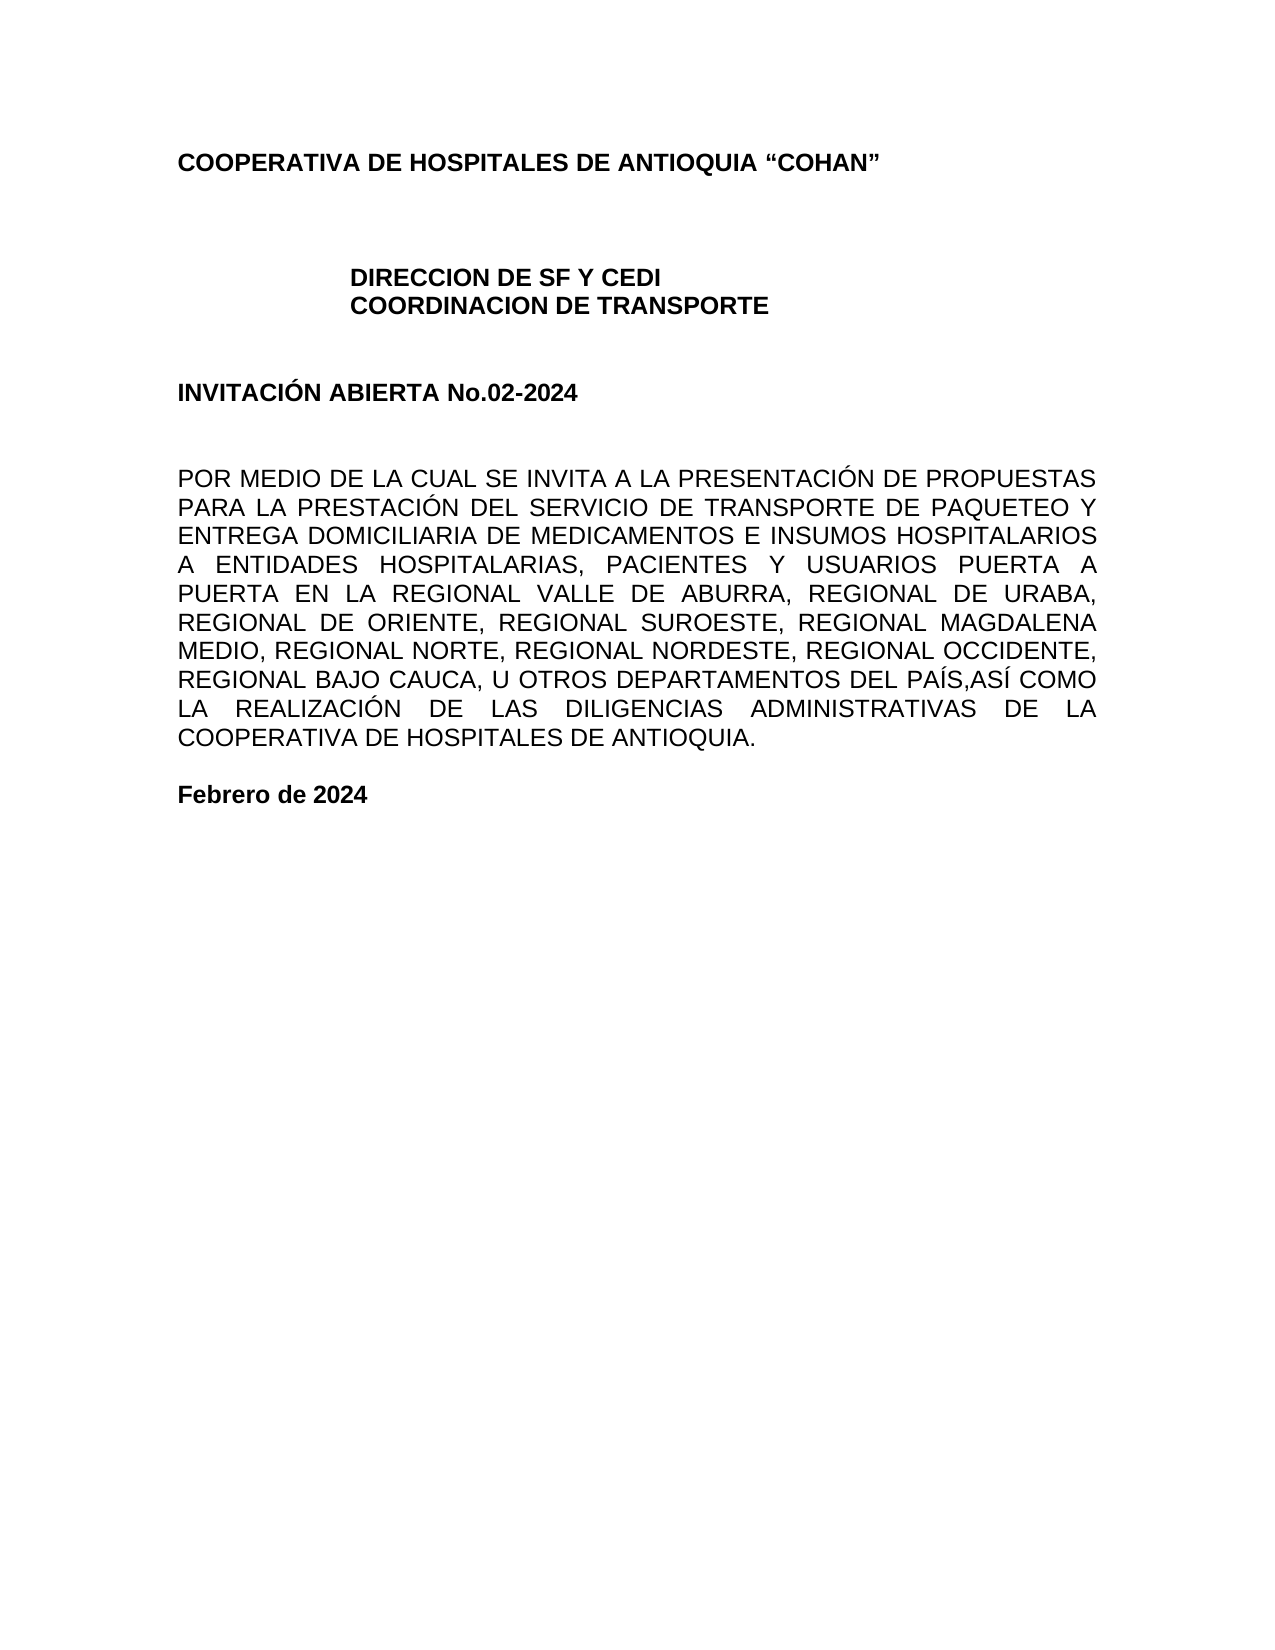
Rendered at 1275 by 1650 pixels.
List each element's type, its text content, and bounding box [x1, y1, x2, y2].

text COORDINACION DE TRANSPORTE [350, 291, 908, 320]
text POR MEDIO DE LA CUAL SE INVITA A LA PRESENTACIÓN DE PROPUESTAS PARA LA PRESTACIÓN DEL SERVICIO DE TRANSPORTE DE PAQUETEO Y ENTREGA DOMICILIARIA DE MEDICAMENTOS E INSUMOS HOSPITALARIOS A ENTIDADES HOSPITALARIAS, PACIENTES Y USUARIOS PUERTA A PUERTA EN LA REGIONAL VALLE DE ABURRA, REGIONAL DE URABA, REGIONAL DE ORIENTE, REGIONAL SUROESTE, REGIONAL MAGDALENA MEDIO, REGIONAL NORTE, REGIONAL NORDESTE, REGIONAL OCCIDENTE, REGIONAL BAJO CAUCA, U OTROS DEPARTAMENTOS DEL PAÍS,ASÍ COMO LA REALIZACIÓN DE LAS DILIGENCIAS ADMINISTRATIVAS DE LA COOPERATIVA DE HOSPITALES DE ANTIOQUIA. [177, 464, 1098, 751]
text COOPERATIVA DE HOSPITALES DE ANTIOQUIA “COHAN” [177, 148, 1098, 176]
text Febrero de 2024 [177, 780, 1098, 809]
text INVITACIÓN ABIERTA No.02-2024 [177, 378, 1098, 406]
text DIRECCION DE SF Y CEDI [350, 263, 908, 291]
